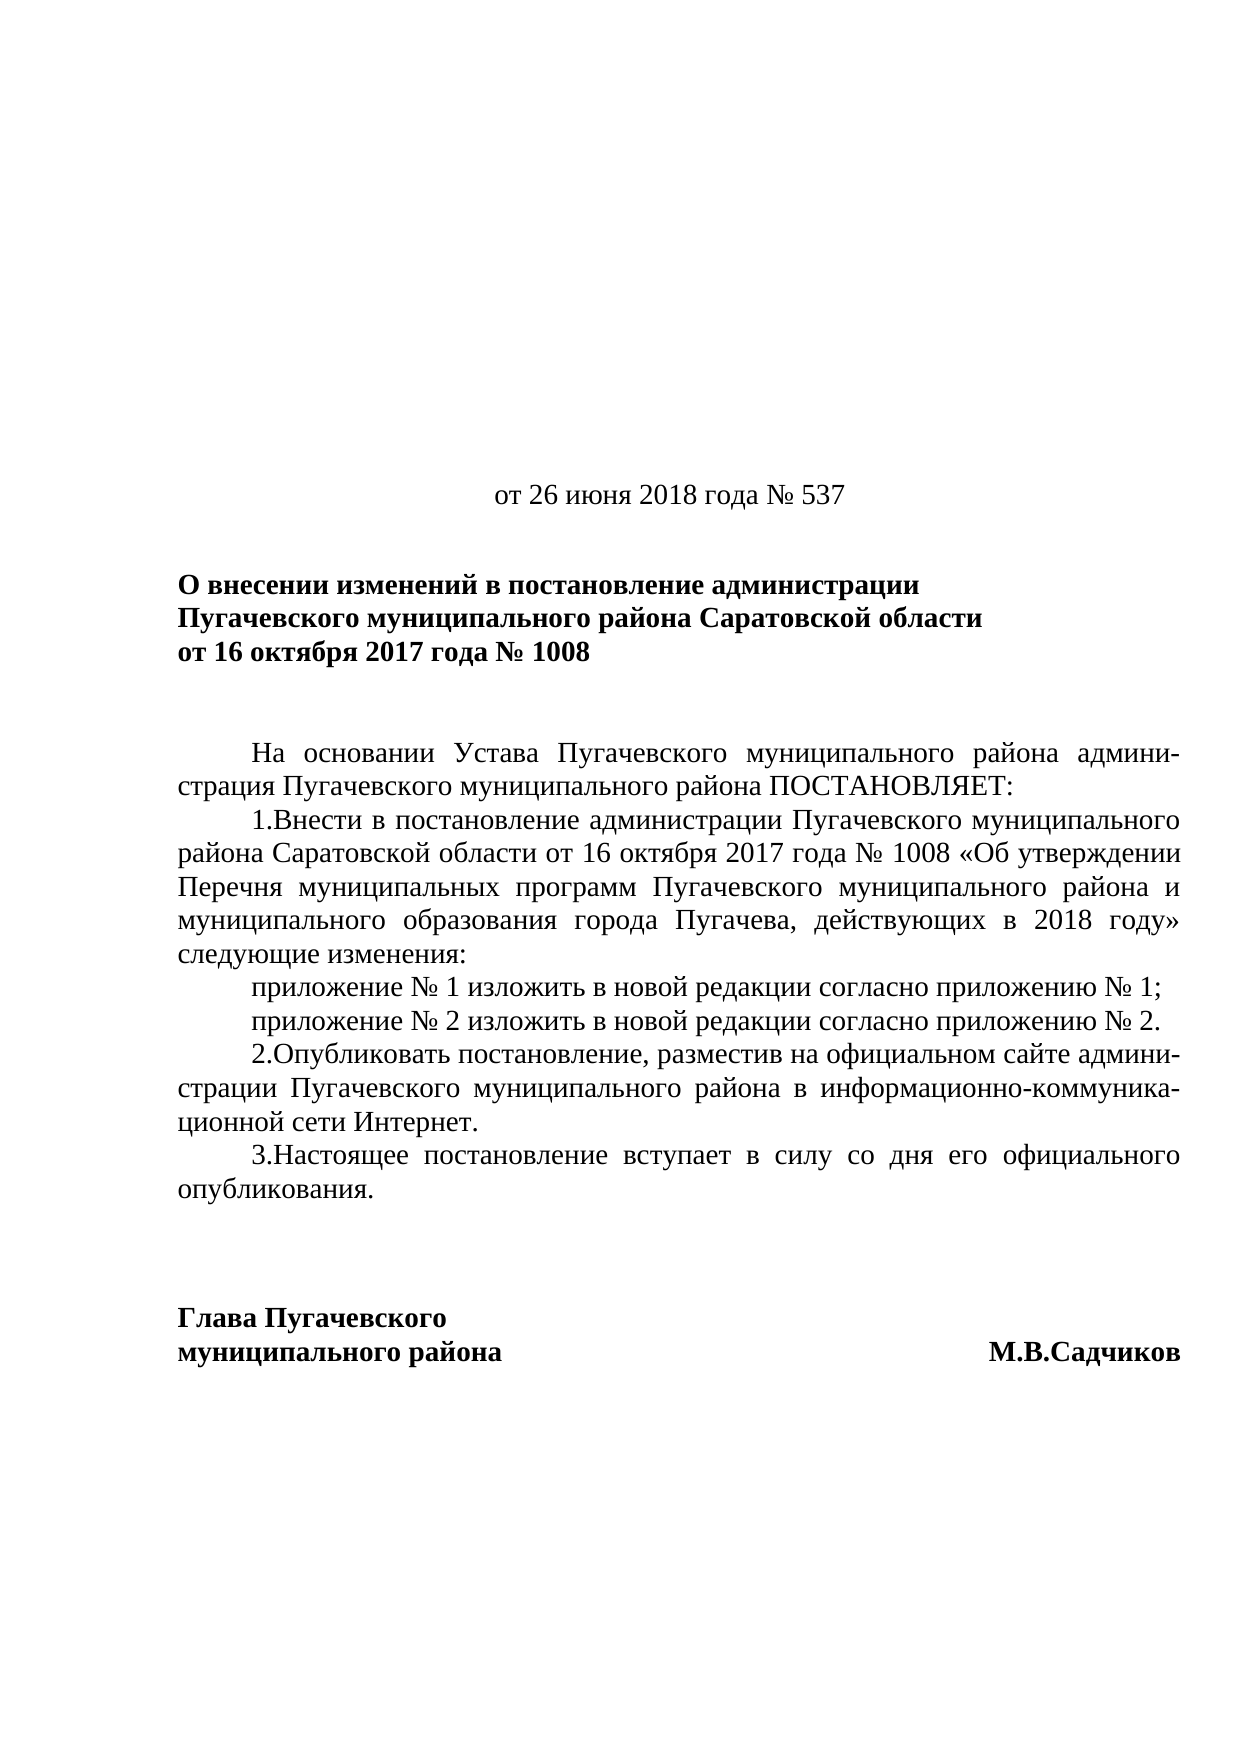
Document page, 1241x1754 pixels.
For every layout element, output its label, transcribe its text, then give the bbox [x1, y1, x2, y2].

text 3.Настоящее постановление вступает в силу со дня его официального опубликования. [177, 1137, 1181, 1204]
text Пугачевского муниципального района Саратовской области [177, 601, 1122, 634]
text 1.Внести в постановление администрации Пугачевского муниципального района Саратовской области от 16 октября 2017 года № 1008 «Об утверждении Перечня муниципальных программ Пугачевского муниципального района и муниципального образования города Пугачева, действующих в 2018 году» следующие изменения: [177, 802, 1181, 969]
text О внесении изменений в постановление администрации [177, 567, 1122, 601]
text от 16 октября 2017 года № 1008 [177, 634, 1122, 668]
text приложение № 1 изложить в новой редакции согласно приложению № 1; [177, 969, 1181, 1003]
text На основании Устава Пугачевского муниципального района админи-страция Пугачевского муниципального района ПОСТАНОВЛЯЕТ: [177, 735, 1181, 802]
text от 26 июня 2018 года № 537 [398, 477, 1181, 511]
text Глава Пугачевского [177, 1300, 1181, 1334]
text 2.Опубликовать постановление, разместив на официальном сайте админи-страции Пугачевского муниципального района в информационно-коммуника-ционной сети Интернет. [177, 1037, 1181, 1137]
text муниципального района М.В.Садчиков [177, 1334, 1181, 1367]
text приложение № 2 изложить в новой редакции согласно приложению № 2. [177, 1003, 1181, 1037]
